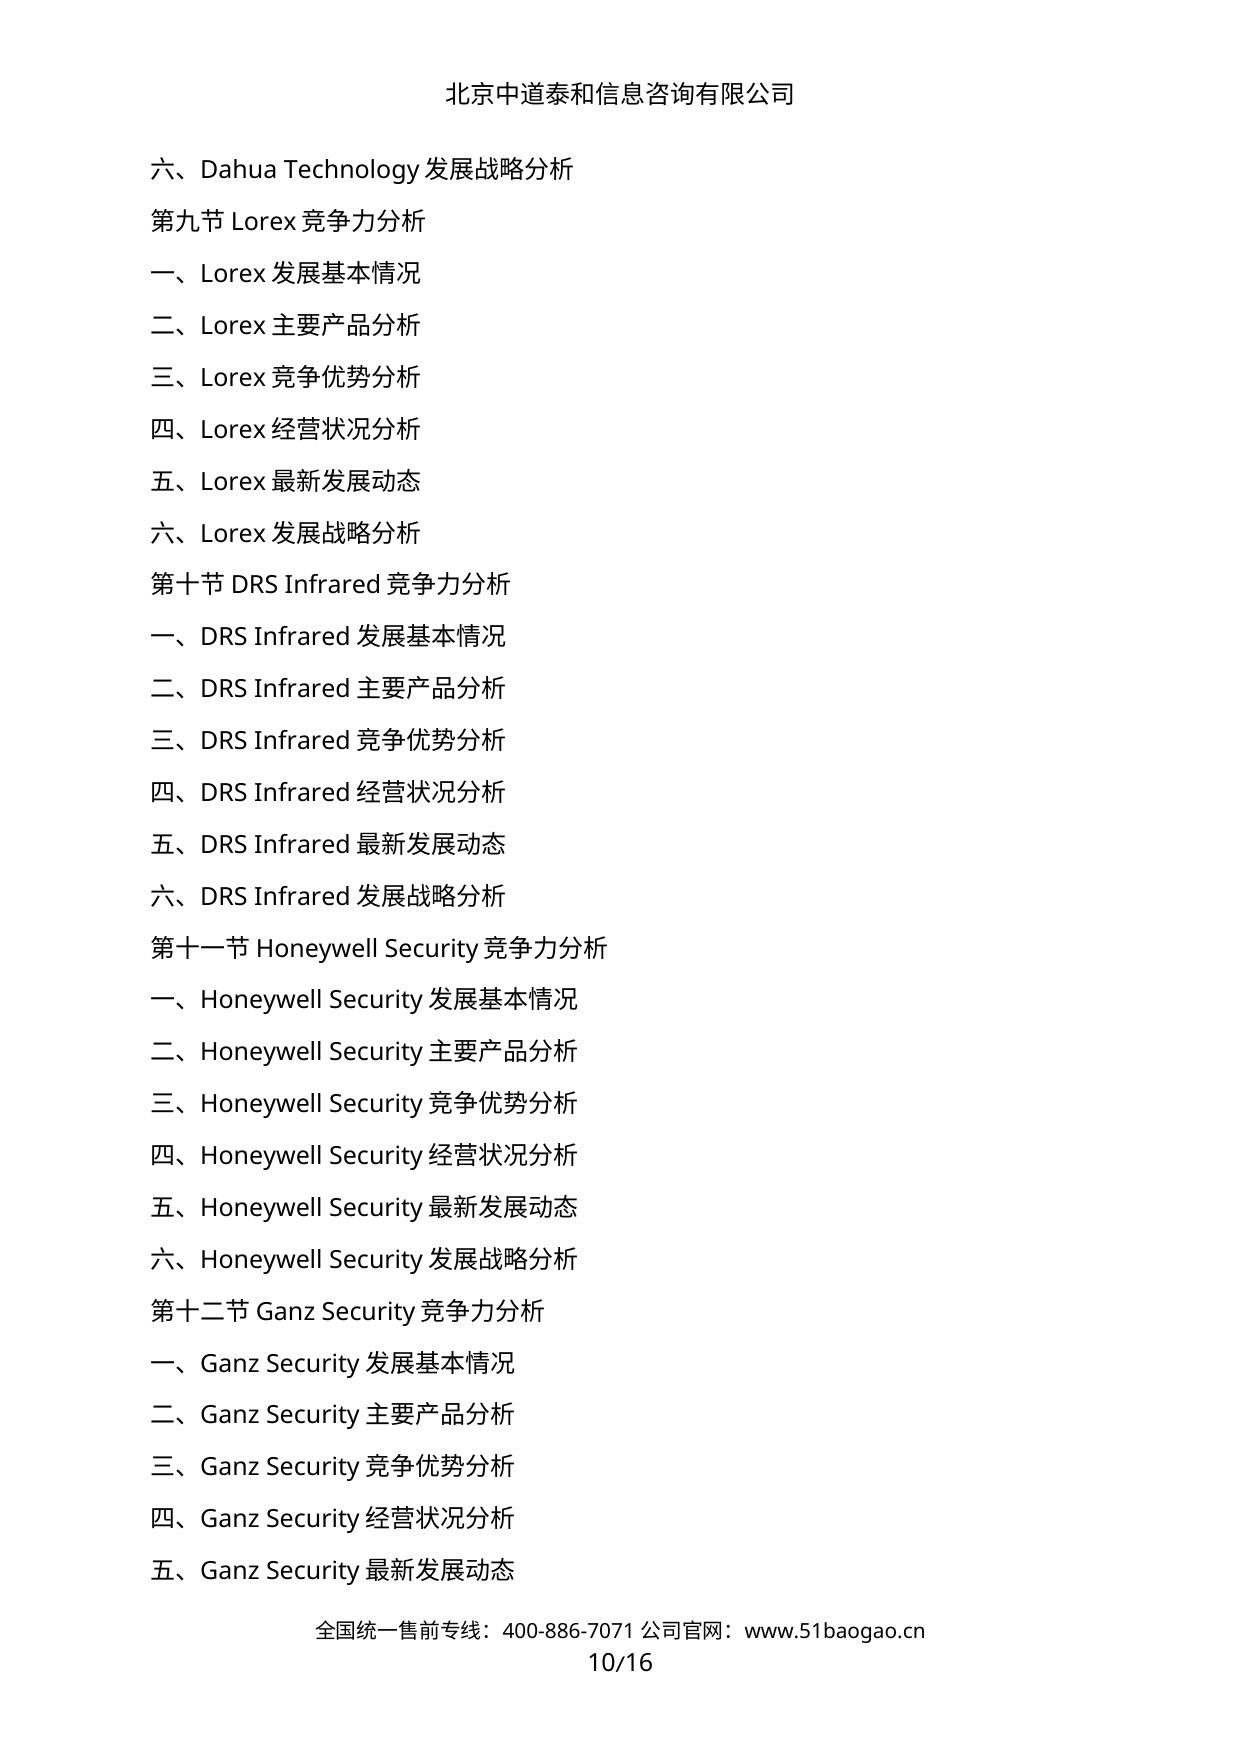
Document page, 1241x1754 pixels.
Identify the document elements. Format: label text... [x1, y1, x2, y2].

text 五、DRS Infrared最新发展动态 [150, 824, 1090, 861]
text 五、Lorex最新发展动态 [150, 461, 1090, 497]
text 六、Lorex发展战略分析 [150, 513, 1090, 549]
text 四、DRS Infrared经营状况分析 [150, 772, 1090, 809]
text 六、Dahua Technology发展战略分析 [150, 150, 1090, 186]
text 一、Honeywell Security发展基本情况 [150, 980, 1090, 1016]
text 三、DRS Infrared竞争优势分析 [150, 721, 1090, 757]
text 第十节 DRS Infrared竞争力分析 [150, 565, 1090, 601]
text 第十一节 Honeywell Security竞争力分析 [150, 928, 1090, 964]
text 六、DRS Infrared发展战略分析 [150, 876, 1090, 912]
text 四、Lorex经营状况分析 [150, 409, 1090, 446]
text 四、Ganz Security经营状况分析 [150, 1499, 1090, 1535]
text 二、Honeywell Security主要产品分析 [150, 1032, 1090, 1068]
text 六、Honeywell Security发展战略分析 [150, 1239, 1090, 1276]
text 一、Ganz Security发展基本情况 [150, 1343, 1090, 1379]
text 二、Ganz Security主要产品分析 [150, 1395, 1090, 1431]
text 五、Ganz Security最新发展动态 [150, 1551, 1090, 1587]
text 三、Ganz Security竞争优势分析 [150, 1447, 1090, 1483]
text 一、Lorex发展基本情况 [150, 254, 1090, 290]
text 二、DRS Infrared主要产品分析 [150, 669, 1090, 705]
text 三、Honeywell Security竞争优势分析 [150, 1084, 1090, 1120]
text 二、Lorex主要产品分析 [150, 306, 1090, 342]
text 第十二节 Ganz Security竞争力分析 [150, 1291, 1090, 1327]
text 四、Honeywell Security经营状况分析 [150, 1136, 1090, 1172]
text 三、Lorex竞争优势分析 [150, 357, 1090, 394]
text 一、DRS Infrared发展基本情况 [150, 617, 1090, 653]
text 五、Honeywell Security最新发展动态 [150, 1187, 1090, 1224]
text 第九节 Lorex竞争力分析 [150, 202, 1090, 238]
